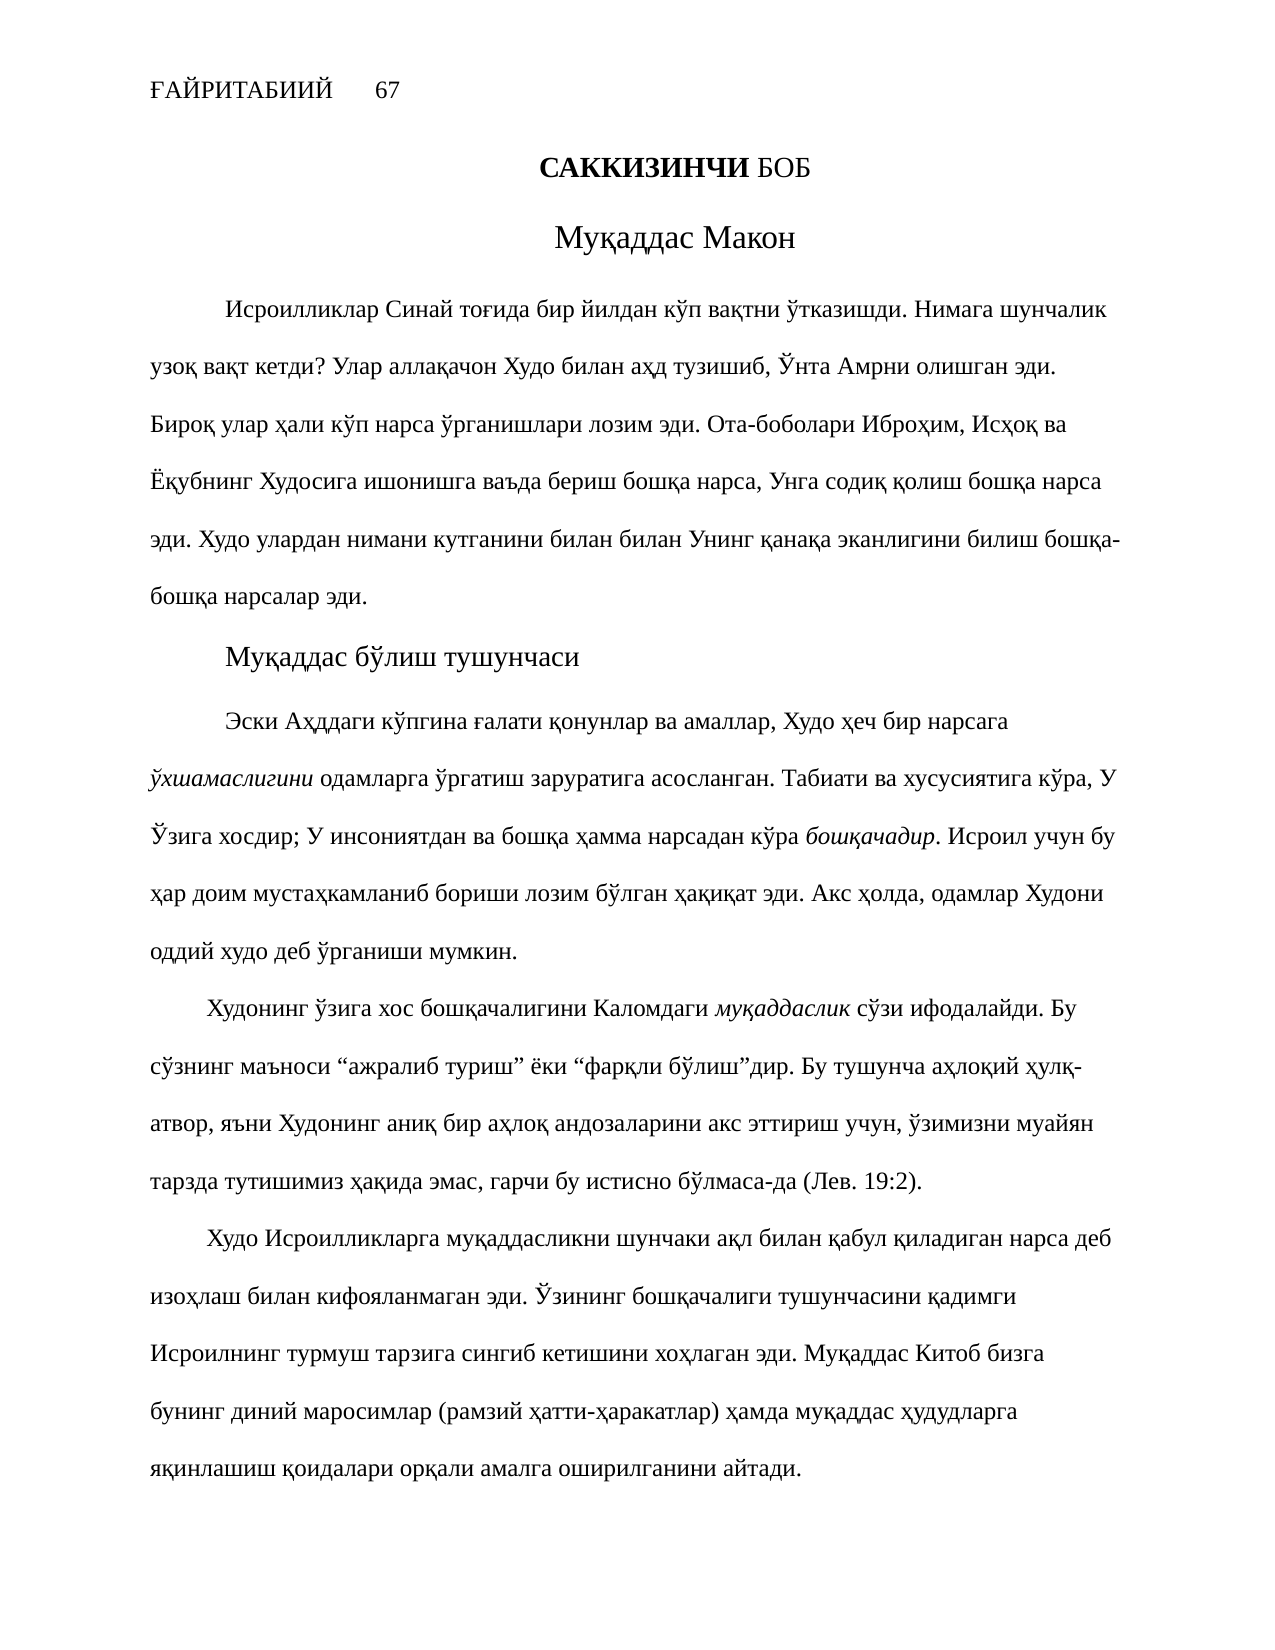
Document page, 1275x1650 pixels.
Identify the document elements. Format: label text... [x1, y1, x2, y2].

text Худонинг ўзига хос бошқачалигини Каломдаги муқаддаслик сўзи ифодалайди. Бу сўзнинг маъноси “ажралиб туриш” ёки “фарқли бўлиш”дир. Бу тушунча аҳлоқий ҳулқ-атвор, яъни Худонинг аниқ бир аҳлоқ андозаларини акс эттириш учун, ўзимизни муайян тарзда тутишимиз ҳақида эмас, гарчи бу истисно бўлмаса-да (Лев. 19:2). [150, 993, 1125, 1194]
text Исроилликлар Синай тоғида бир йилдан кўп вақтни ўтказишди. Нимага шунчалик узоқ вақт кетди? Улар аллақачон Худо билан аҳд тузишиб, Ўнта Амрни олишган эди. Бироқ улар ҳали кўп нарса ўрганишлари лозим эди. Ота-боболари Иброҳим, Исҳоқ ва Ёқубнинг Худосига ишонишга ваъда бериш бошқа нарса, Унга содиқ қолиш бошқа нарса эди. Худо улардан нимани кутганини билан билан Унинг қанақа эканлигини билиш бошқа-бошқа нарсалар эди. [150, 294, 1125, 610]
text Худо Исроилликларга муқаддасликни шунчаки ақл билан қабул қиладиган нарса деб изоҳлаш билан кифояланмаган эди. Ўзининг бошқачалиги тушунчасини қадимги Исроилнинг турмуш тарзига сингиб кетишини хоҳлаган эди. Муқаддас Китоб бизга бунинг диний маросимлар (рамзий ҳатти-ҳаракатлар) ҳамда муқаддас ҳудудларга яқинлашиш қоидалари орқали амалга оширилганини айтади. [150, 1223, 1125, 1482]
text Эски Аҳддаги кўпгина ғалати қонунлар ва амаллар, Худо ҳеч бир нарсага ўхшамаслигини одамларга ўргатиш заруратига асосланган. Табиати ва хусусиятига кўра, У Ўзига хосдир; У инсониятдан ва бошқа ҳамма нарсадан кўра бошқачадир. Исроил учун бу ҳар доим мустаҳкамланиб бориши лозим бўлган ҳақиқат эди. Акс ҳолда, одамлар Худони оддий худо деб ўрганиши мумкин. [150, 706, 1125, 964]
text Муқаддас Макон [150, 217, 1125, 255]
text САККИЗИНЧИ БОБ [150, 150, 1125, 183]
text Муқаддас бўлиш тушунчаси [150, 639, 1125, 672]
